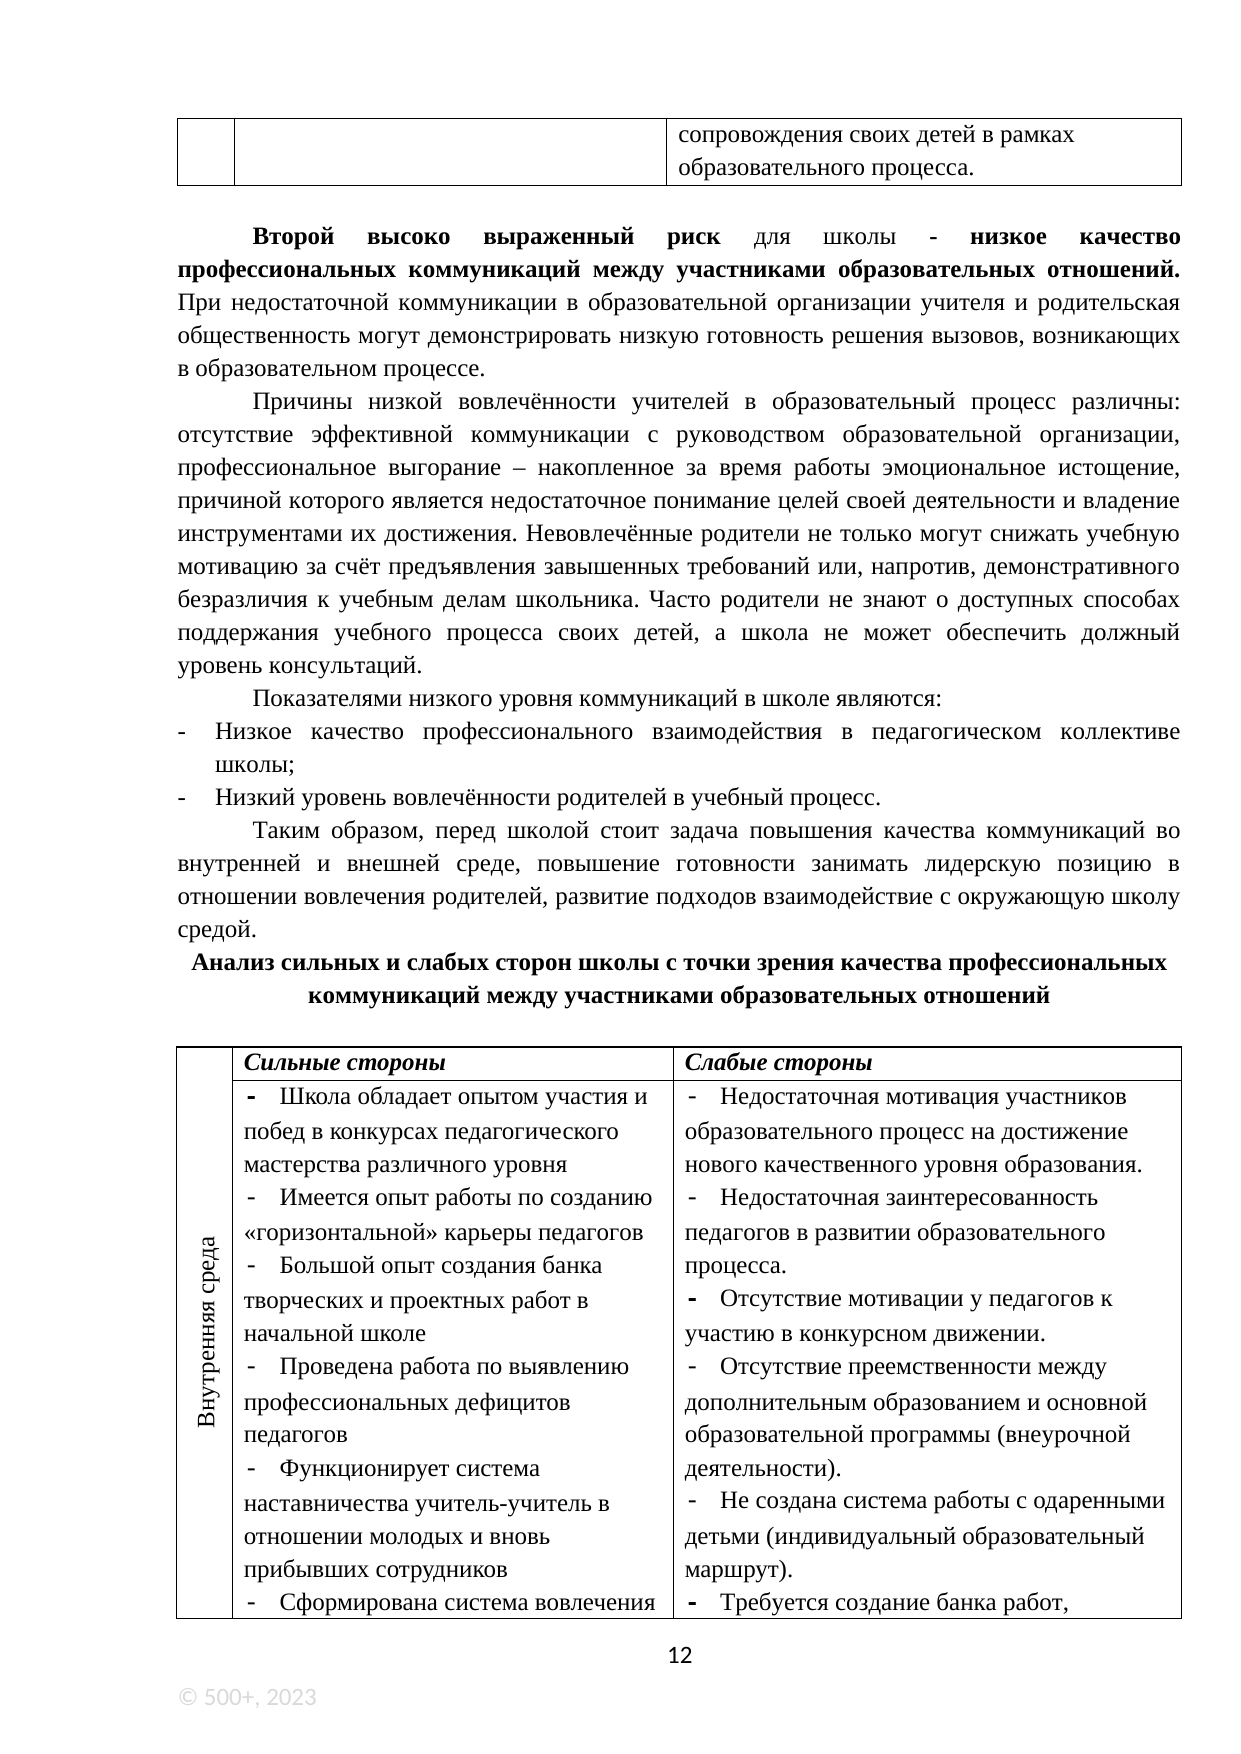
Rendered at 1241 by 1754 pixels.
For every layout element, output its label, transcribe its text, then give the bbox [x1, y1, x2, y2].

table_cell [233, 1081, 673, 1618]
list Низкий уровень вовлечённости родителей в учебный процесс. [177, 782, 1181, 811]
text Показателями низкого уровня коммуникаций в школе являются: [177, 683, 1181, 712]
text Анализ сильных и слабых сторон школы с точки зрения качества профессиональных коммуникаций между участниками образовательных отношений [177, 947, 1181, 1009]
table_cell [667, 119, 1181, 185]
text Второй высоко выраженный риск для школы - низкое качество профессиональных коммуникаций между участниками образовательных отношений. При недостаточной коммуникации в образовательной организации учителя и родительская общественность могут демонстрировать низкую готовность решения вызовов, возникающих в образовательном процессе. [177, 221, 1181, 382]
list Низкое качество профессионального взаимодействия в педагогическом коллективе школы; [177, 716, 1181, 778]
table_header Слабые стороны [674, 1048, 1181, 1080]
table_header Сильные стороны [233, 1048, 673, 1080]
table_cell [674, 1081, 1181, 1618]
table_header Внутренняя среда [177, 1048, 232, 1618]
text Таким образом, перед школой стоит задача повышения качества коммуникаций во внутренней и внешней среде, повышение готовности занимать лидерскую позицию в отношении вовлечения родителей, развитие подходов взаимодействие с окружающую школу средой. [177, 815, 1181, 943]
text Причины низкой вовлечённости учителей в образовательный процесс различны: отсутствие эффективной коммуникации с руководством образовательной организации, профессиональное выгорание – накопленное за время работы эмоциональное истощение, причиной которого является недостаточное понимание целей своей деятельности и владение инструментами их достижения. Невовлечённые родители не только могут снижать учебную мотивацию за счёт предъявления завышенных требований или, напротив, демонстративного безразличия к учебным делам школьника. Часто родители не знают о доступных способах поддержания учебного процесса своих детей, а школа не может обеспечить должный уровень консультаций. [177, 386, 1181, 679]
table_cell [235, 119, 666, 185]
